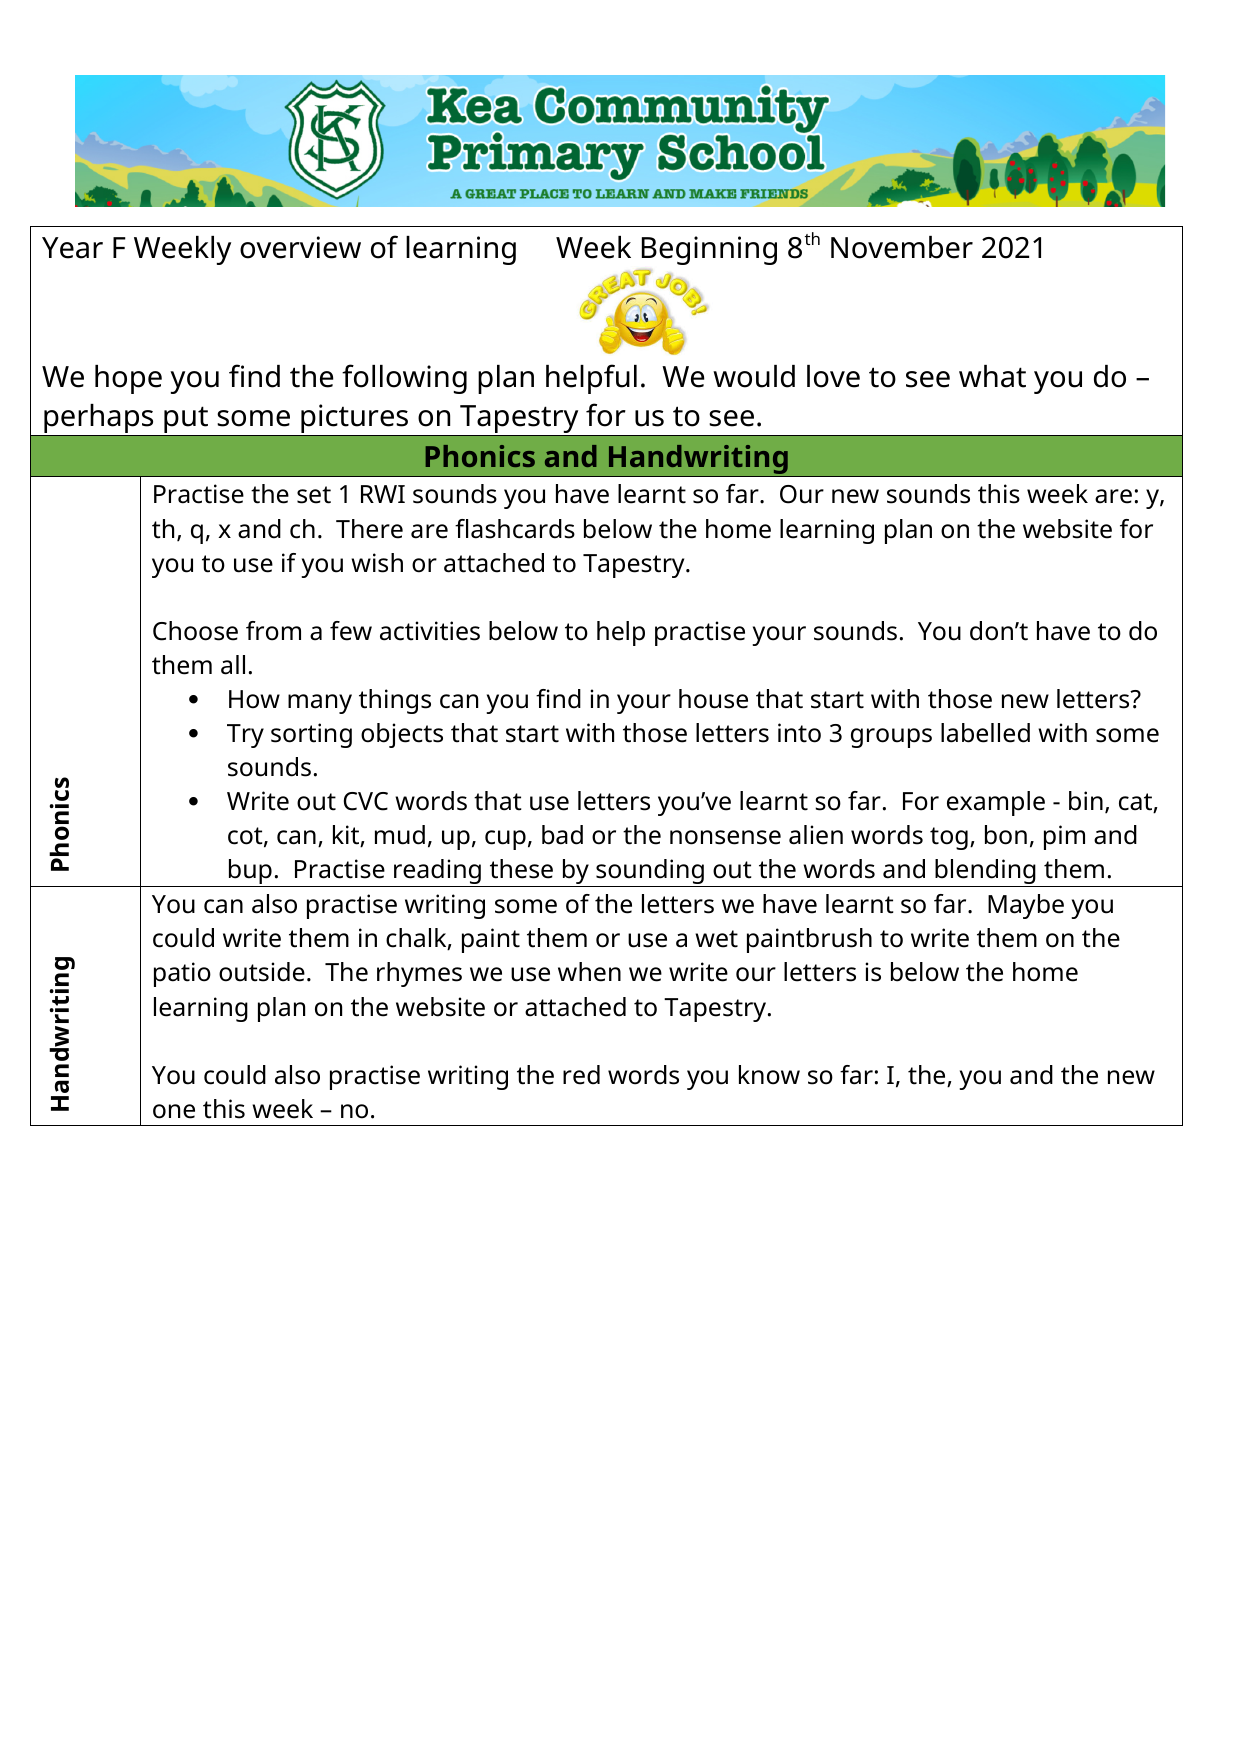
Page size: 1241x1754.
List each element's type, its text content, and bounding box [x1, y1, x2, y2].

picture [572, 266, 714, 356]
table_cell Practise the set 1 RWI sounds you have learnt so far. Our new sounds this week are: y, th, q, x and ch. There are flashcards below the home learning plan on the website for you to use if you wish or attached to Tapestry. Choose from a few activities below to help practise your sounds. You don’t have to do them all. How many things can you find in your house that start with those new letters? Try sorting objects that start with those letters into 3 groups labelled with some sounds. Write out CVC words that use letters you’ve learnt so far. For example - bin, cat, cot, can, kit, mud, up, cup, bad or the nonsense alien words tog, bon, pim and bup. Practise reading these by sounding out the words and blending them. [141, 477, 1182, 886]
table_cell Phonics and Handwriting [31, 436, 1182, 476]
table_cell Phonics [31, 477, 140, 886]
table_header Year F Weekly overview of learning Week Beginning 8th November 2021 We hope you find the following plan helpful. We would love to see what you do – perhaps put some pictures on Tapestry for us to see. [31, 227, 1182, 435]
table_cell Handwriting [31, 887, 140, 1125]
table_cell You can also practise writing some of the letters we have learnt so far. Maybe you could write them in chalk, paint them or use a wet paintbrush to write them on the patio outside. The rhymes we use when we write our letters is below the home learning plan on the website or attached to Tapestry. You could also practise writing the red words you know so far: I, the, you and the new one this week – no. [141, 887, 1182, 1125]
picture [75, 75, 1166, 207]
